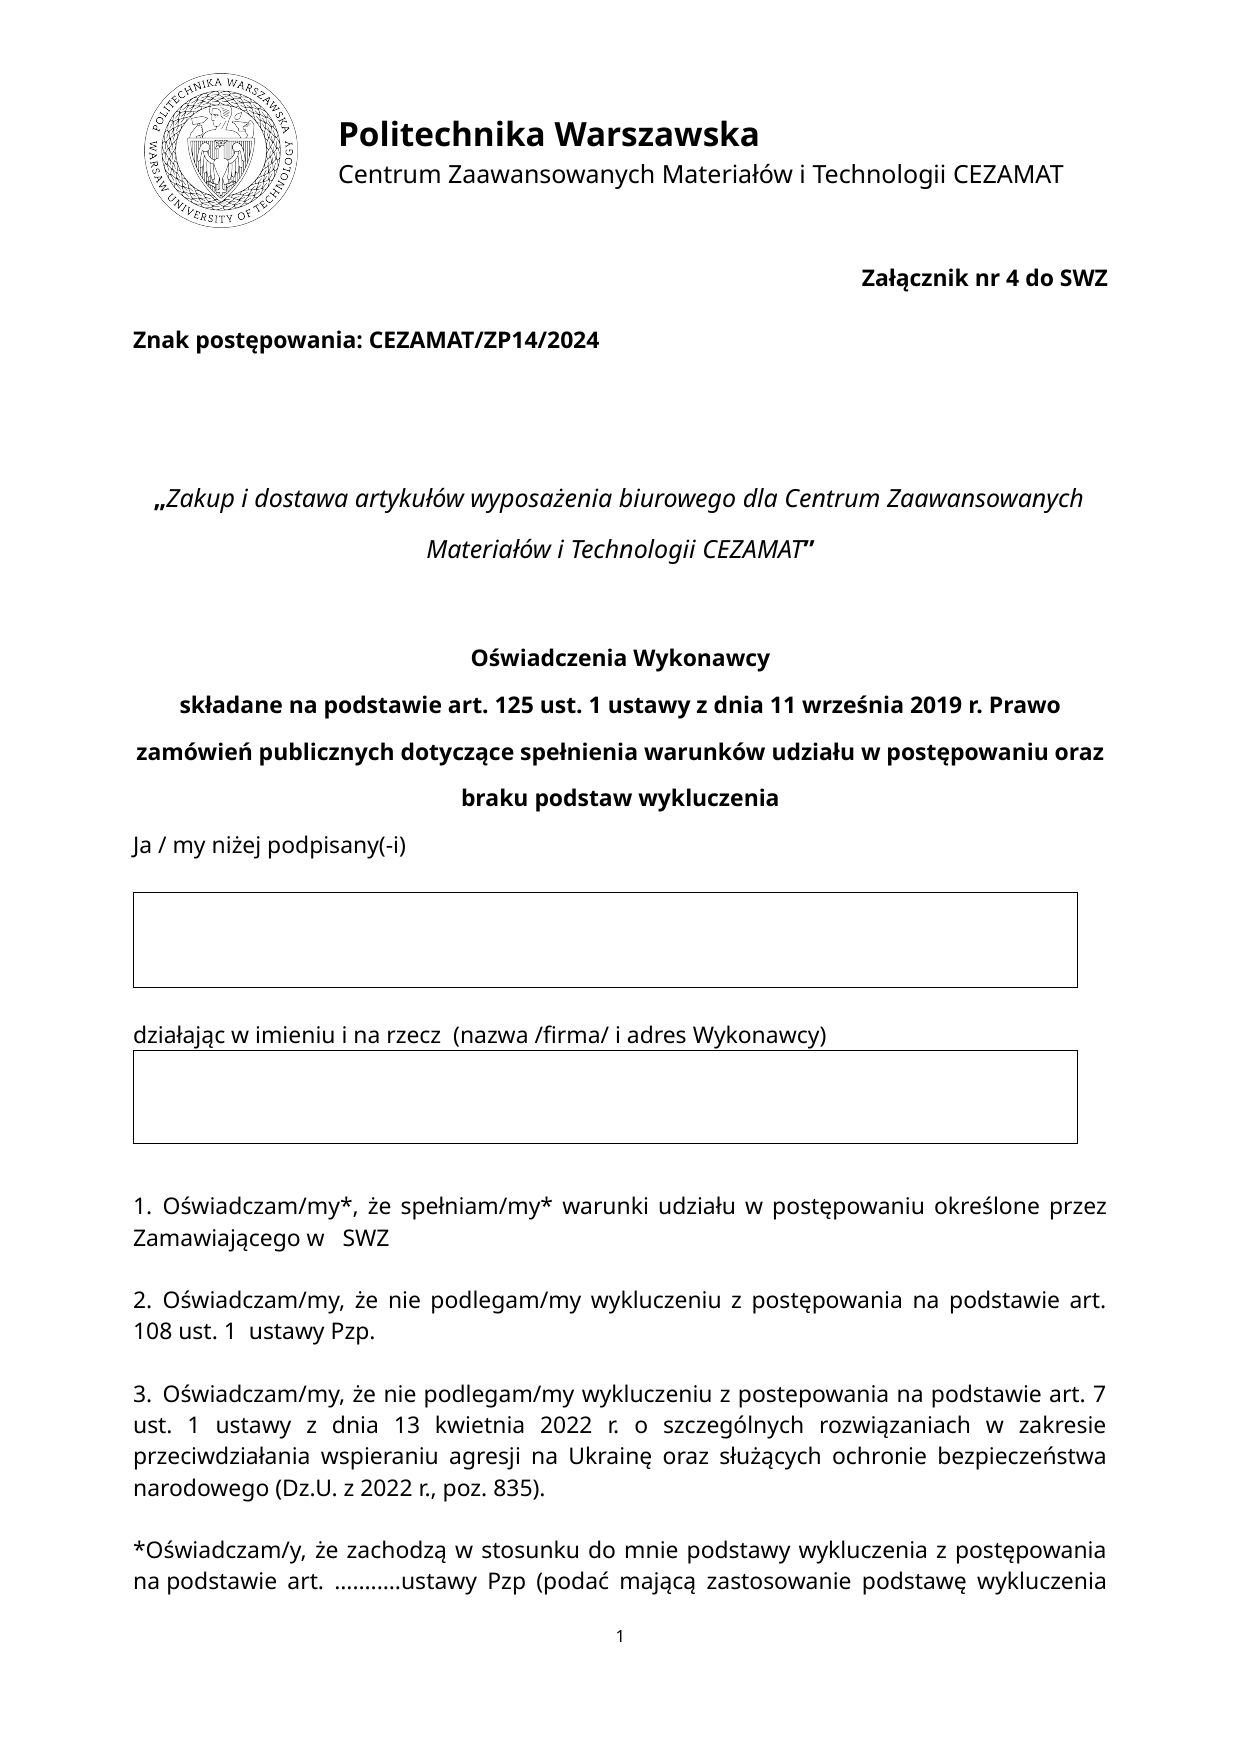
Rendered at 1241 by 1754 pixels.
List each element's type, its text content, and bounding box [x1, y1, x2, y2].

table_header [134, 1051, 1077, 1142]
list Oświadczam/my, że nie podlegam/my wykluczeniu z postępowania na podstawie art. 108 ust. 1 ustawy Pzp. [133, 1284, 1107, 1347]
text Ja / my niżej podpisany(-i) [133, 829, 1107, 861]
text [133, 1534, 1107, 1597]
text składane na podstawie art. 125 ust. 1 ustawy z dnia 11 września 2019 r. Prawo zamówień publicznych dotyczące spełnienia warunków udziału w postępowaniu oraz braku podstaw wykluczenia [133, 689, 1107, 814]
list Oświadczam/my, że nie podlegam/my wykluczeniu z postepowania na podstawie art. 7 ust. 1 ustawy z dnia 13 kwietnia 2022 r. o szczególnych rozwiązaniach w zakresie przeciwdziałania wspieraniu agresji na Ukrainę oraz służących ochronie bezpieczeństwa narodowego (Dz.U. z 2022 r., poz. 835). [133, 1378, 1107, 1503]
picture [144, 73, 298, 228]
table_header [134, 893, 1077, 987]
text Oświadczenia Wykonawcy [133, 642, 1107, 673]
text Znak postępowania: CEZAMAT/ZP14/2024 [133, 324, 1108, 355]
list Oświadczam/my*, że spełniam/my* warunki udziału w postępowaniu określone przez Zamawiającego w SWZ [133, 1190, 1107, 1253]
text „Zakup i dostawa artykułów wyposażenia biurowego dla Centrum Zaawansowanych Materiałów i Technologii CEZAMAT” [133, 480, 1107, 565]
text Załącznik nr 4 do SWZ [133, 262, 1108, 293]
text działając w imieniu i na rzecz (nazwa /firma/ i adres Wykonawcy) [133, 1019, 1107, 1050]
